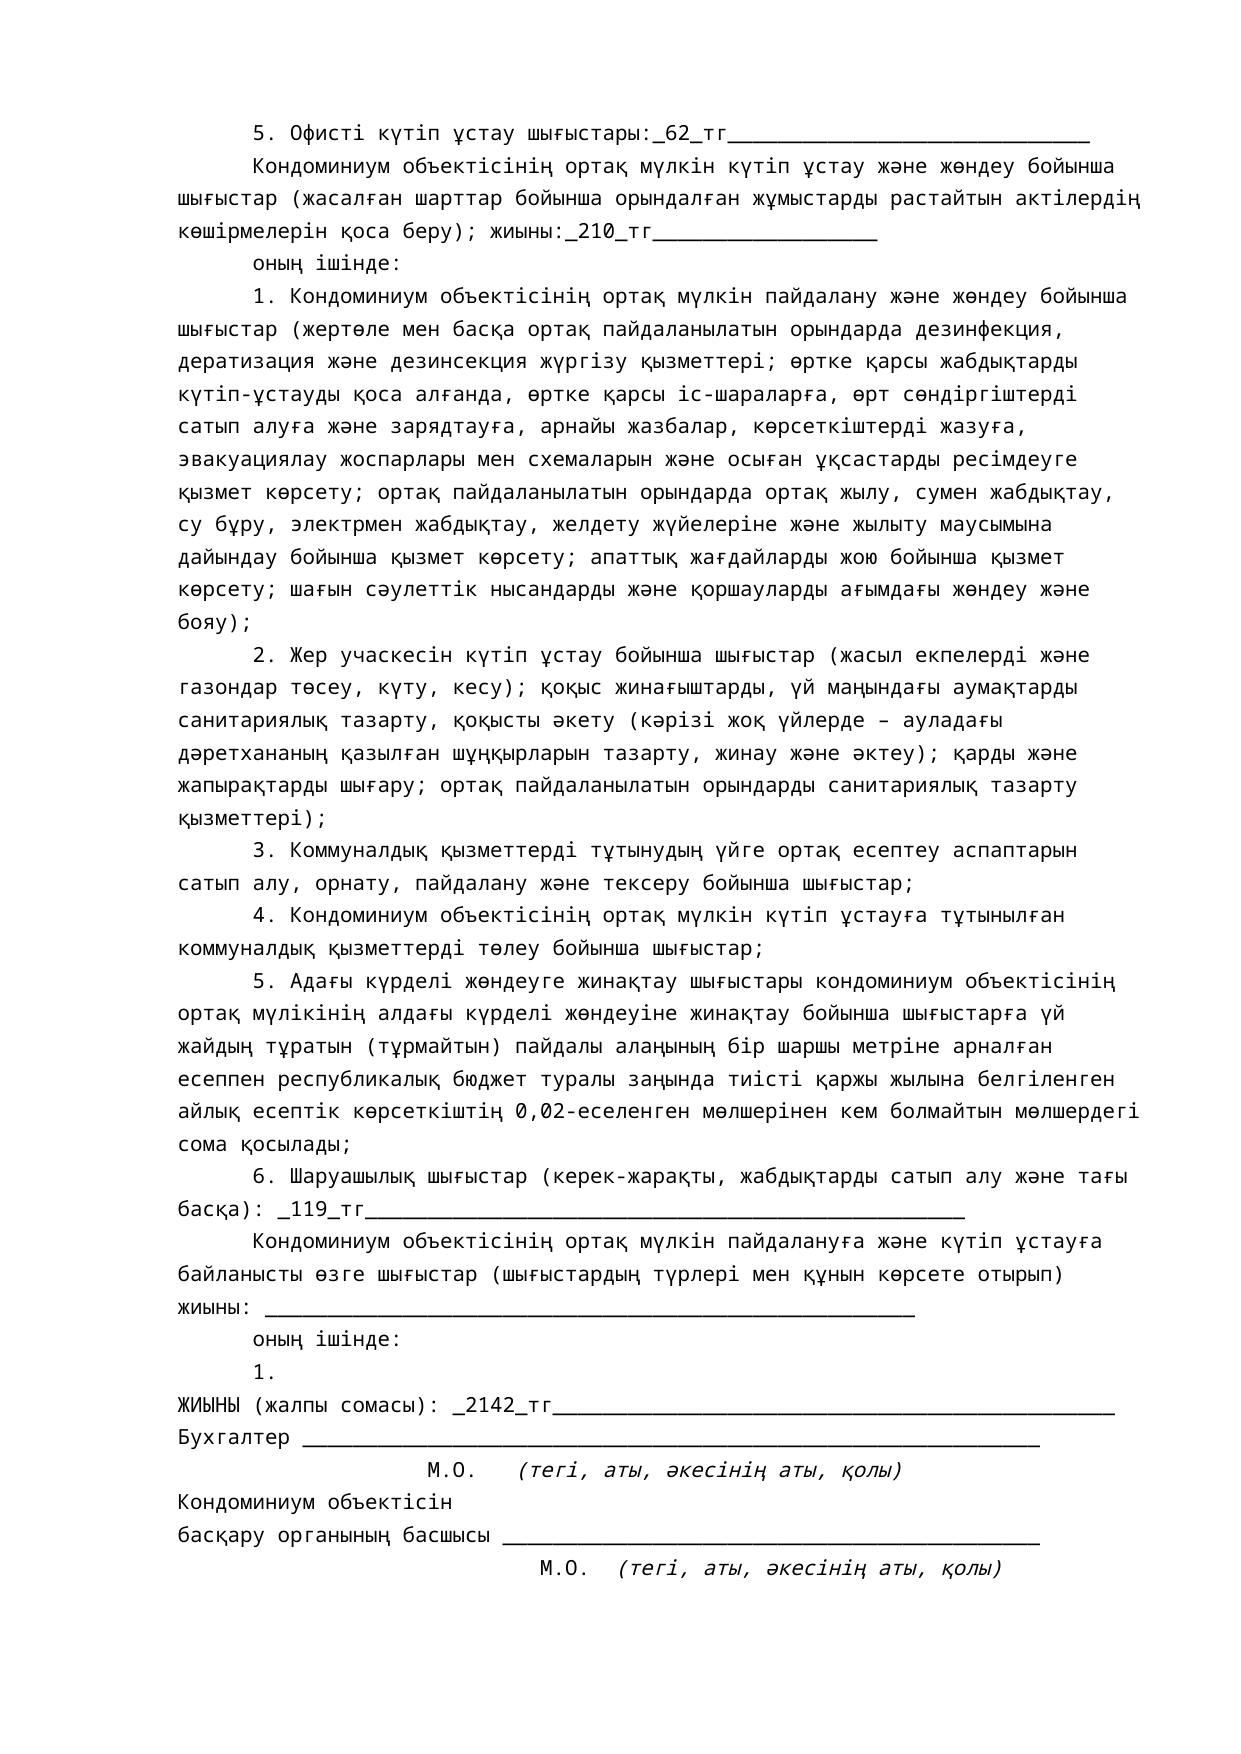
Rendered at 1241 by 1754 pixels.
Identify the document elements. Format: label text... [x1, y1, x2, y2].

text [177, 118, 1152, 1483]
text Кондоминиум объектісін басқару органының басшысы ___________________________________________ М.О. (тегі, аты, әкесінің аты, қолы) [177, 1487, 1152, 1581]
